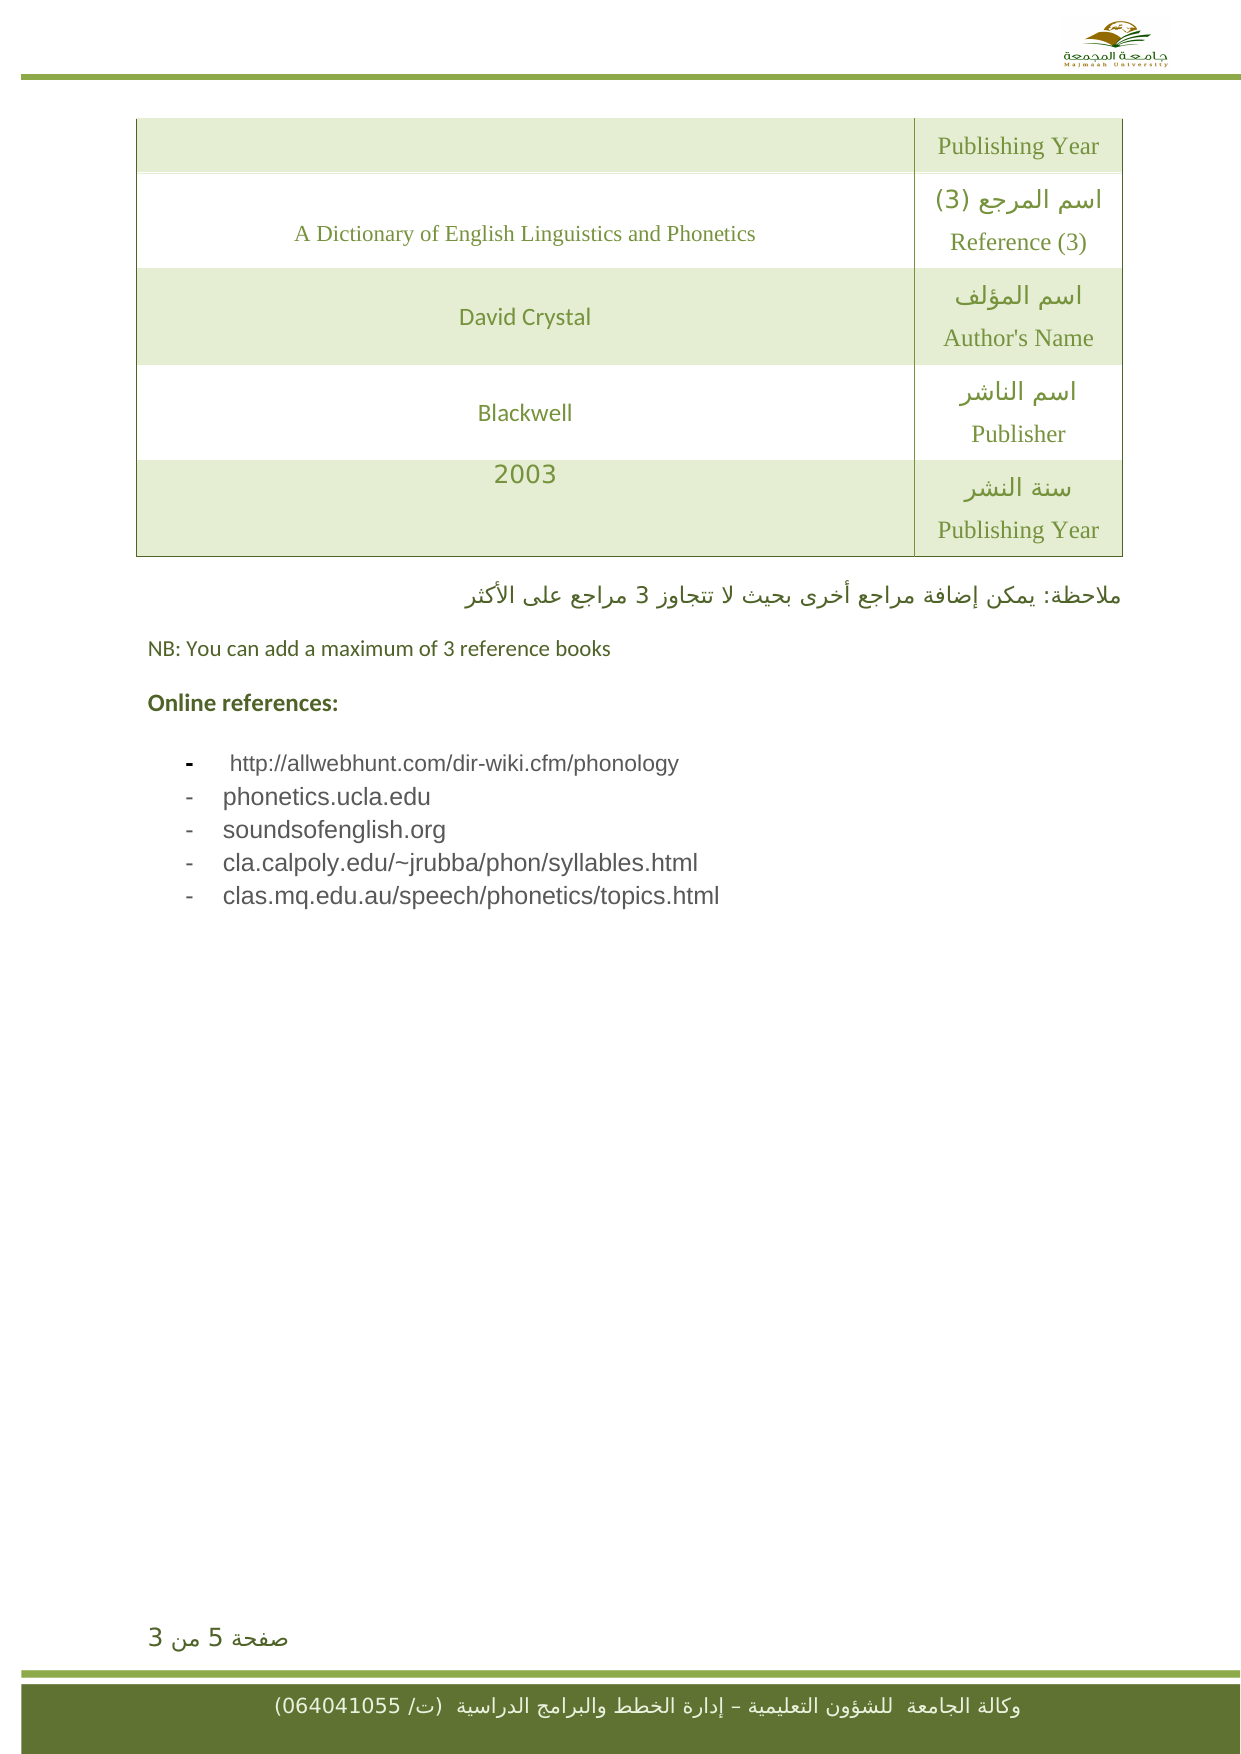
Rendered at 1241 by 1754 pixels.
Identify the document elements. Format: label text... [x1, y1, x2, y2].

table_cell Blackwell [137, 365, 914, 460]
list http://allwebhunt.com/dir-wiki.cfm/phonology [185, 747, 1122, 777]
table_cell 2003 [137, 461, 914, 556]
table_cell اسم المرجع (3) Reference (3) [915, 174, 1122, 268]
list phonetics.ucla.edu [185, 782, 1122, 810]
table_cell David Crystal [137, 269, 914, 364]
table_cell A Dictionary of English Linguistics and Phonetics [137, 174, 914, 268]
list soundsofenglish.org [185, 815, 1122, 843]
text ملاحظة: يمكن إضافة مراجع أخرى بحيث لا تتجاوز 3 مراجع على الأكثر [148, 582, 1122, 609]
text Online references: [148, 687, 1122, 717]
picture [21, 17, 1241, 152]
list clas.mq.edu.au/speech/phonetics/topics.html [185, 881, 1122, 909]
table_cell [137, 119, 914, 172]
list cla.calpoly.edu/~jrubba/phon/syllables.html [185, 848, 1122, 876]
text NB: You can add a maximum of 3 reference books [148, 634, 1122, 662]
table_cell اسم المؤلف Author's Name [915, 269, 1122, 364]
picture [21, 1651, 1241, 1754]
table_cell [915, 119, 1122, 172]
table_cell سنة النشر Publishing Year [915, 461, 1122, 556]
table_cell اسم الناشر Publisher [915, 365, 1122, 460]
